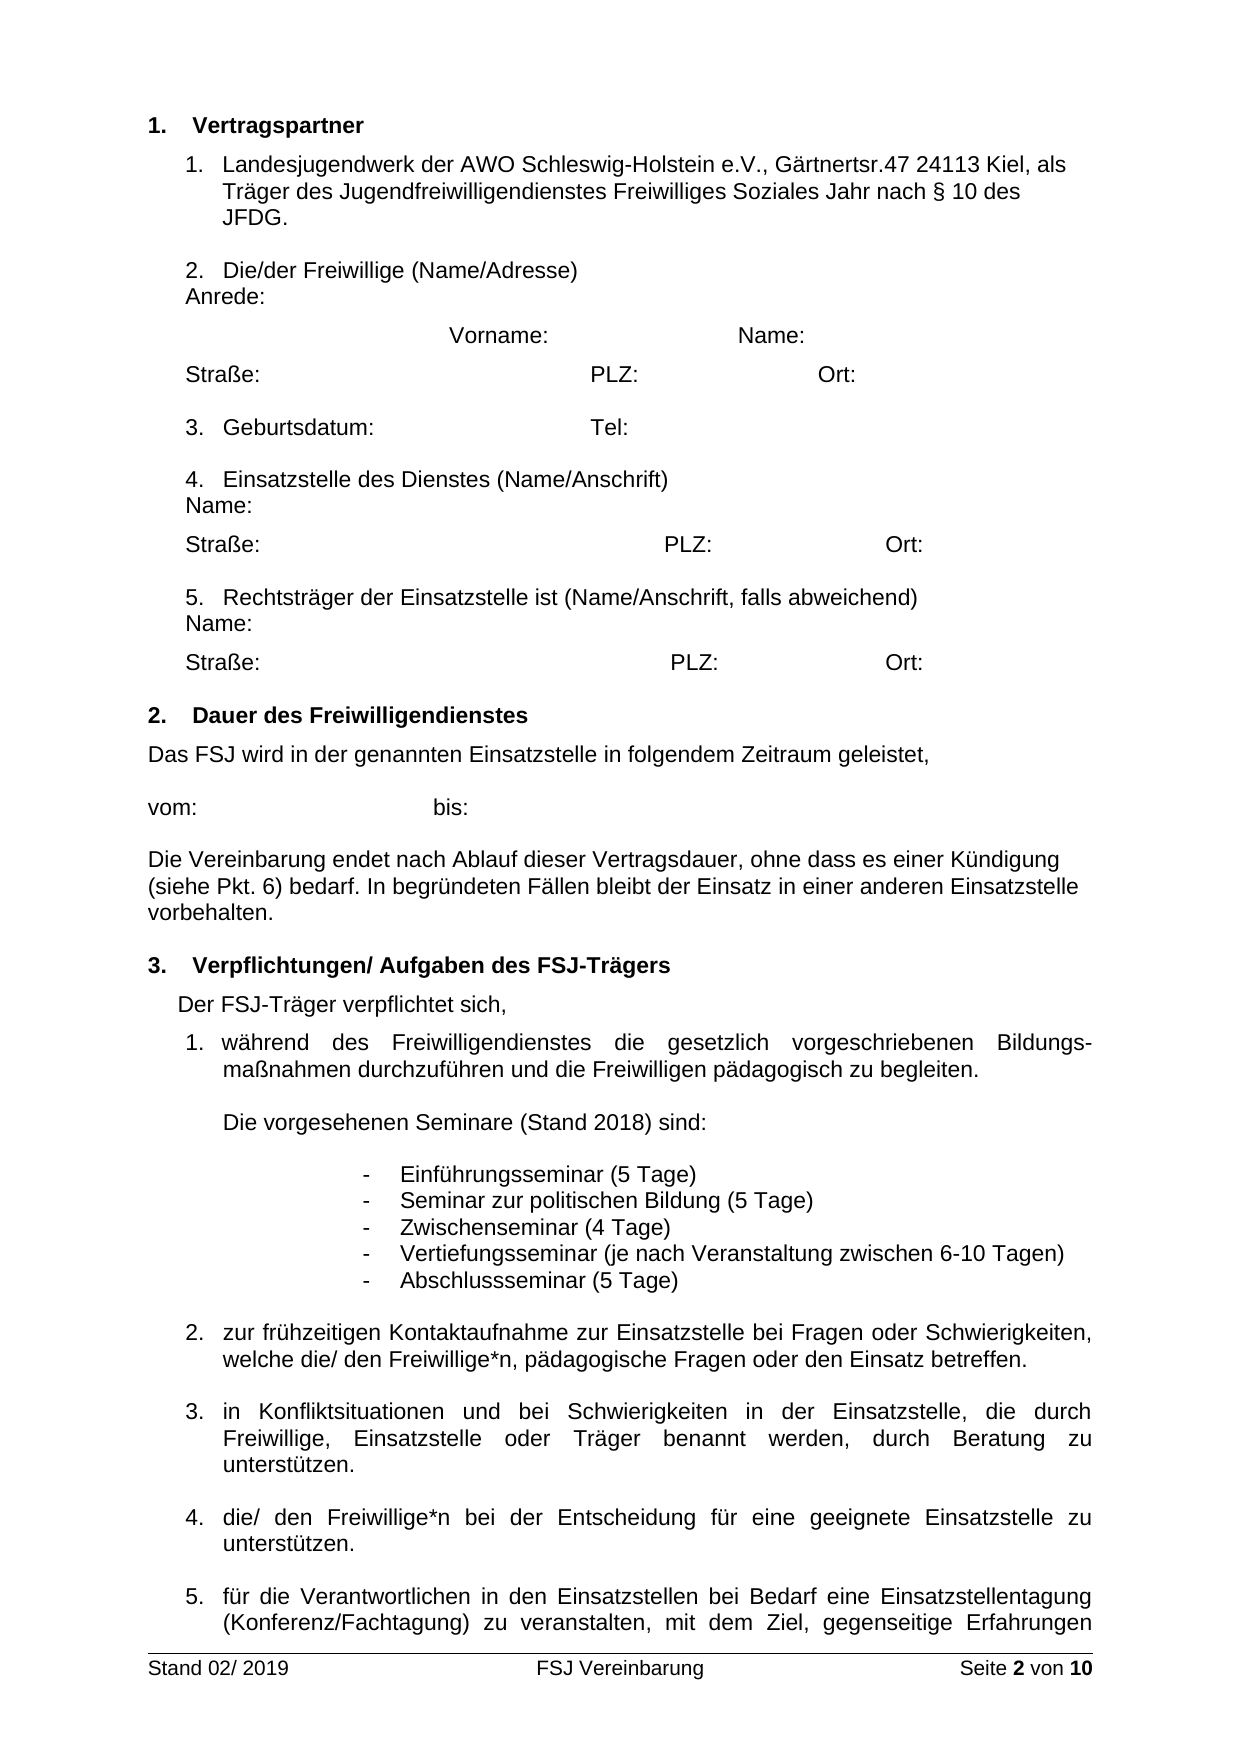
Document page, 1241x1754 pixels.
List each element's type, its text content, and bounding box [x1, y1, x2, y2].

text Straße: PLZ: Ort: [185, 531, 1093, 558]
list Dauer des Freiwilligendienstes [148, 702, 1093, 728]
list Einführungsseminar (5 Tage) [362, 1161, 1093, 1187]
list Vertragspartner [148, 112, 1093, 139]
text Vorname: Name: [185, 322, 1093, 348]
list Abschlussseminar (5 Tage) [362, 1267, 1093, 1293]
list Verpflichtungen/ Aufgaben des FSJ-Trägers [148, 952, 1093, 978]
list während des Freiwilligendienstes die gesetzlich vorgeschriebenen Bildungs-maßnahmen durchzuführen und die Freiwilligen pädagogisch zu begleiten. [185, 1029, 1093, 1082]
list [185, 1583, 1093, 1636]
text Straße: PLZ: Ort: [185, 649, 1093, 676]
text Name: [185, 492, 1093, 519]
text Der FSJ-Träger verpflichtet sich, [177, 991, 1093, 1017]
list zur frühzeitigen Kontaktaufnahme zur Einsatzstelle bei Fragen oder Schwierigkeiten, welche die/ den Freiwillige*n, pädagogische Fragen oder den Einsatz betreffen. [185, 1319, 1093, 1372]
text Anrede: [185, 283, 1093, 309]
text Name: [185, 610, 1093, 637]
list Vertiefungsseminar (je nach Veranstaltung zwischen 6-10 Tagen) [362, 1240, 1093, 1267]
text Die Vereinbarung endet nach Ablauf dieser Vertragsdauer, ohne dass es einer Kündigung (siehe Pkt. 6) bedarf. In begründeten Fällen bleibt der Einsatz in einer anderen Einsatzstelle vorbehalten. [148, 846, 1093, 925]
list Landesjugendwerk der AWO Schleswig-Holstein e.V., Gärtnertsr.47 24113 Kiel, als Träger des Jugendfreiwilligendienstes Freiwilliges Soziales Jahr nach § 10 des JFDG. [185, 151, 1093, 230]
text Das FSJ wird in der genannten Einsatzstelle in folgendem Zeitraum geleistet, [148, 741, 1093, 767]
list in Konfliktsituationen und bei Schwierigkeiten in der Einsatzstelle, die durch Freiwillige, Einsatzstelle oder Träger benannt werden, durch Beratung zu unterstützen. [185, 1398, 1093, 1477]
list Geburtsdatum: Tel: [185, 413, 1093, 466]
list Seminar zur politischen Bildung (5 Tage) [362, 1187, 1093, 1214]
list Einsatzstelle des Dienstes (Name/Anschrift) [185, 466, 1093, 492]
list Zwischenseminar (4 Tage) [362, 1214, 1093, 1240]
text Die vorgesehenen Seminare (Stand 2018) sind: [223, 1108, 1093, 1135]
text vom: bis: [148, 793, 1093, 820]
text Straße: PLZ: Ort: [185, 361, 1093, 387]
list die/ den Freiwillige*n bei der Entscheidung für eine geeignete Einsatzstelle zu unterstützen. [185, 1504, 1093, 1556]
list Die/der Freiwillige (Name/Adresse) [185, 257, 1093, 283]
list Rechtsträger der Einsatzstelle ist (Name/Anschrift, falls abweichend) [185, 584, 1093, 610]
